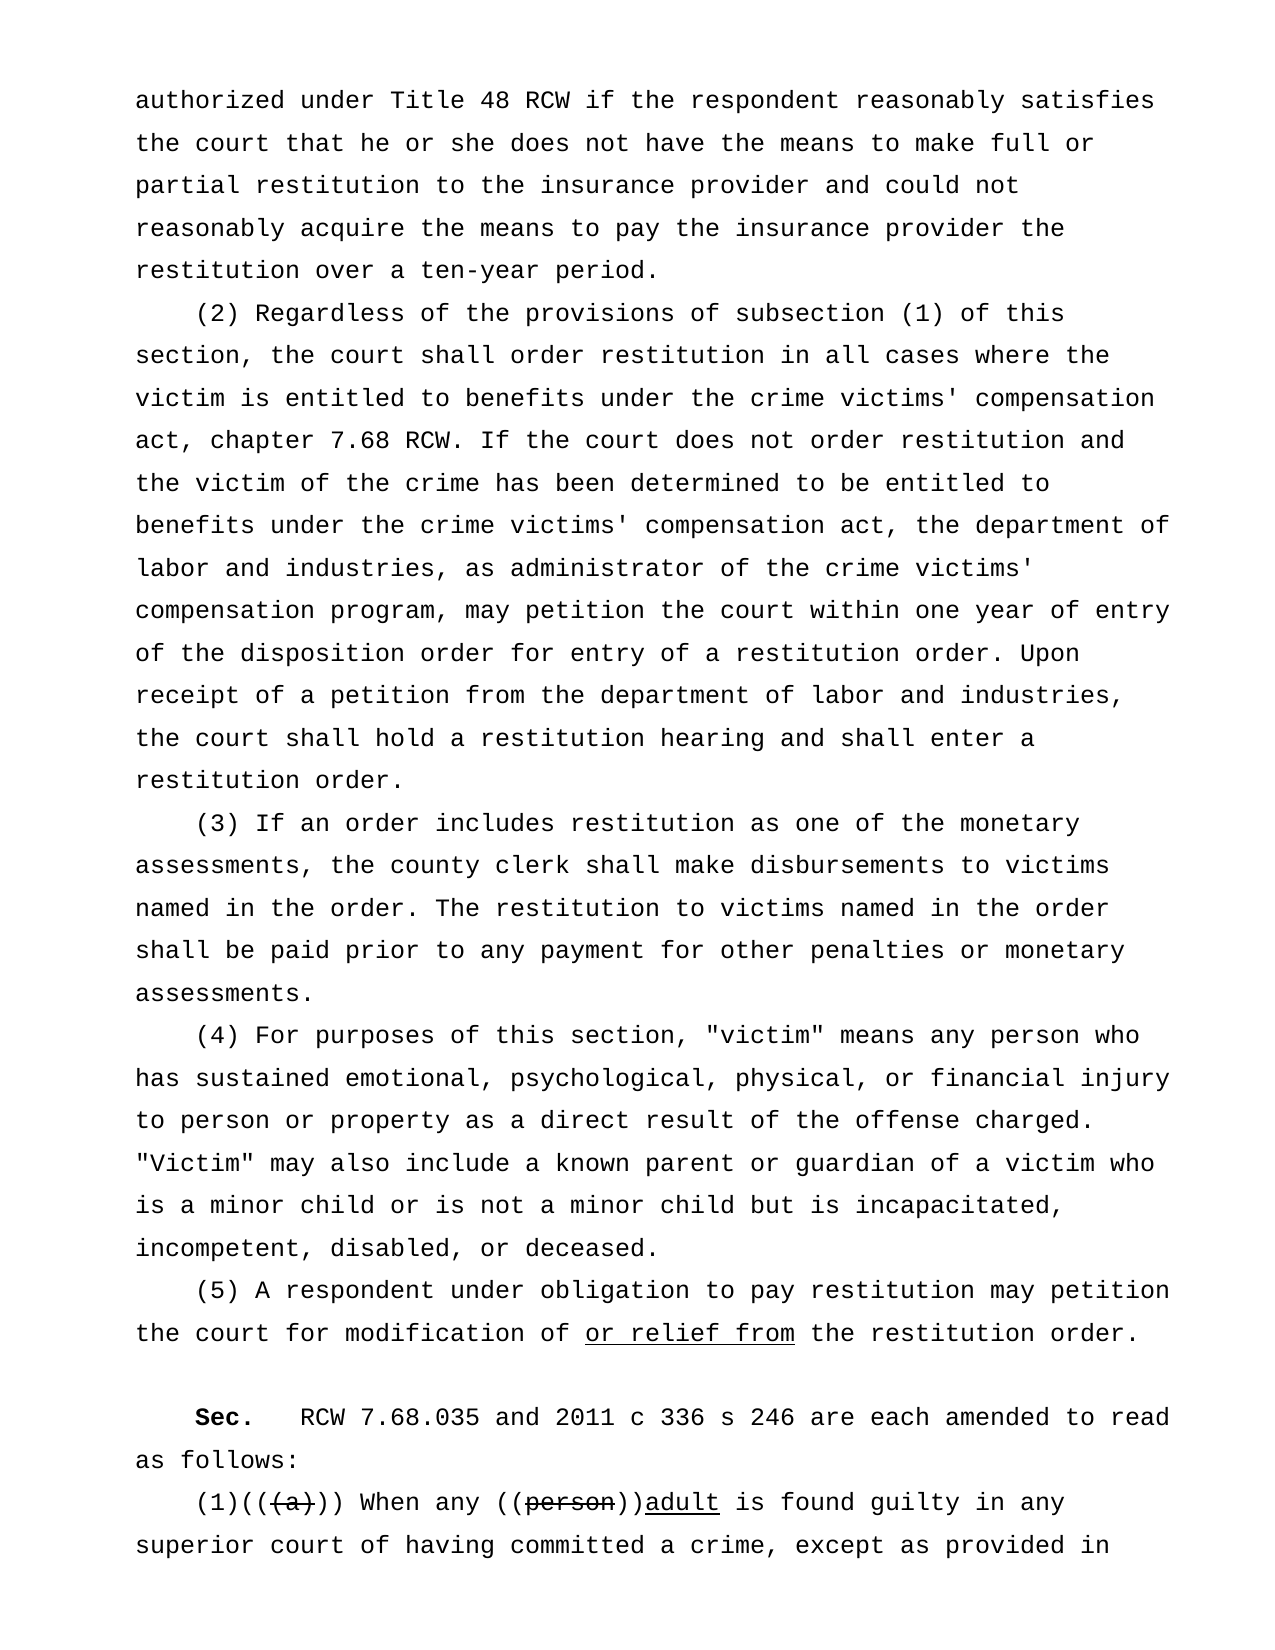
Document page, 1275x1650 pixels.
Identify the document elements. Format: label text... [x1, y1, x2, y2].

text Sec. RCW 7.68.035 and 2011 c 336 s 246 are each amended to read as follows: [135, 1392, 1170, 1477]
text (3) If an order includes restitution as one of the monetary assessments, the county clerk shall make disbursements to victims named in the order. The restitution to victims named in the order shall be paid prior to any payment for other penalties or monetary assessments. [135, 797, 1170, 1010]
text (4) For purposes of this section, "victim" means any person who has sustained emotional, psychological, physical, or financial injury to person or property as a direct result of the offense charged. "Victim" may also include a known parent or guardian of a victim who is a minor child or is not a minor child but is incapacitated, incompetent, disabled, or deceased. [135, 1010, 1170, 1265]
text (5) A respondent under obligation to pay restitution may petition the court for modification of or relief from the restitution order. [135, 1265, 1170, 1350]
text (2) Regardless of the provisions of subsection (1) of this section, the court shall order restitution in all cases where the victim is entitled to benefits under the crime victims' compensation act, chapter 7.68 RCW. If the court does not order restitution and the victim of the crime has been determined to be entitled to benefits under the crime victims' compensation act, the department of labor and industries, as administrator of the crime victims' compensation program, may petition the court within one year of entry of the disposition order for entry of a restitution order. Upon receipt of a petition from the department of labor and industries, the court shall hold a restitution hearing and shall enter a restitution order. [135, 287, 1170, 797]
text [135, 1477, 1170, 1562]
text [135, 75, 1170, 287]
